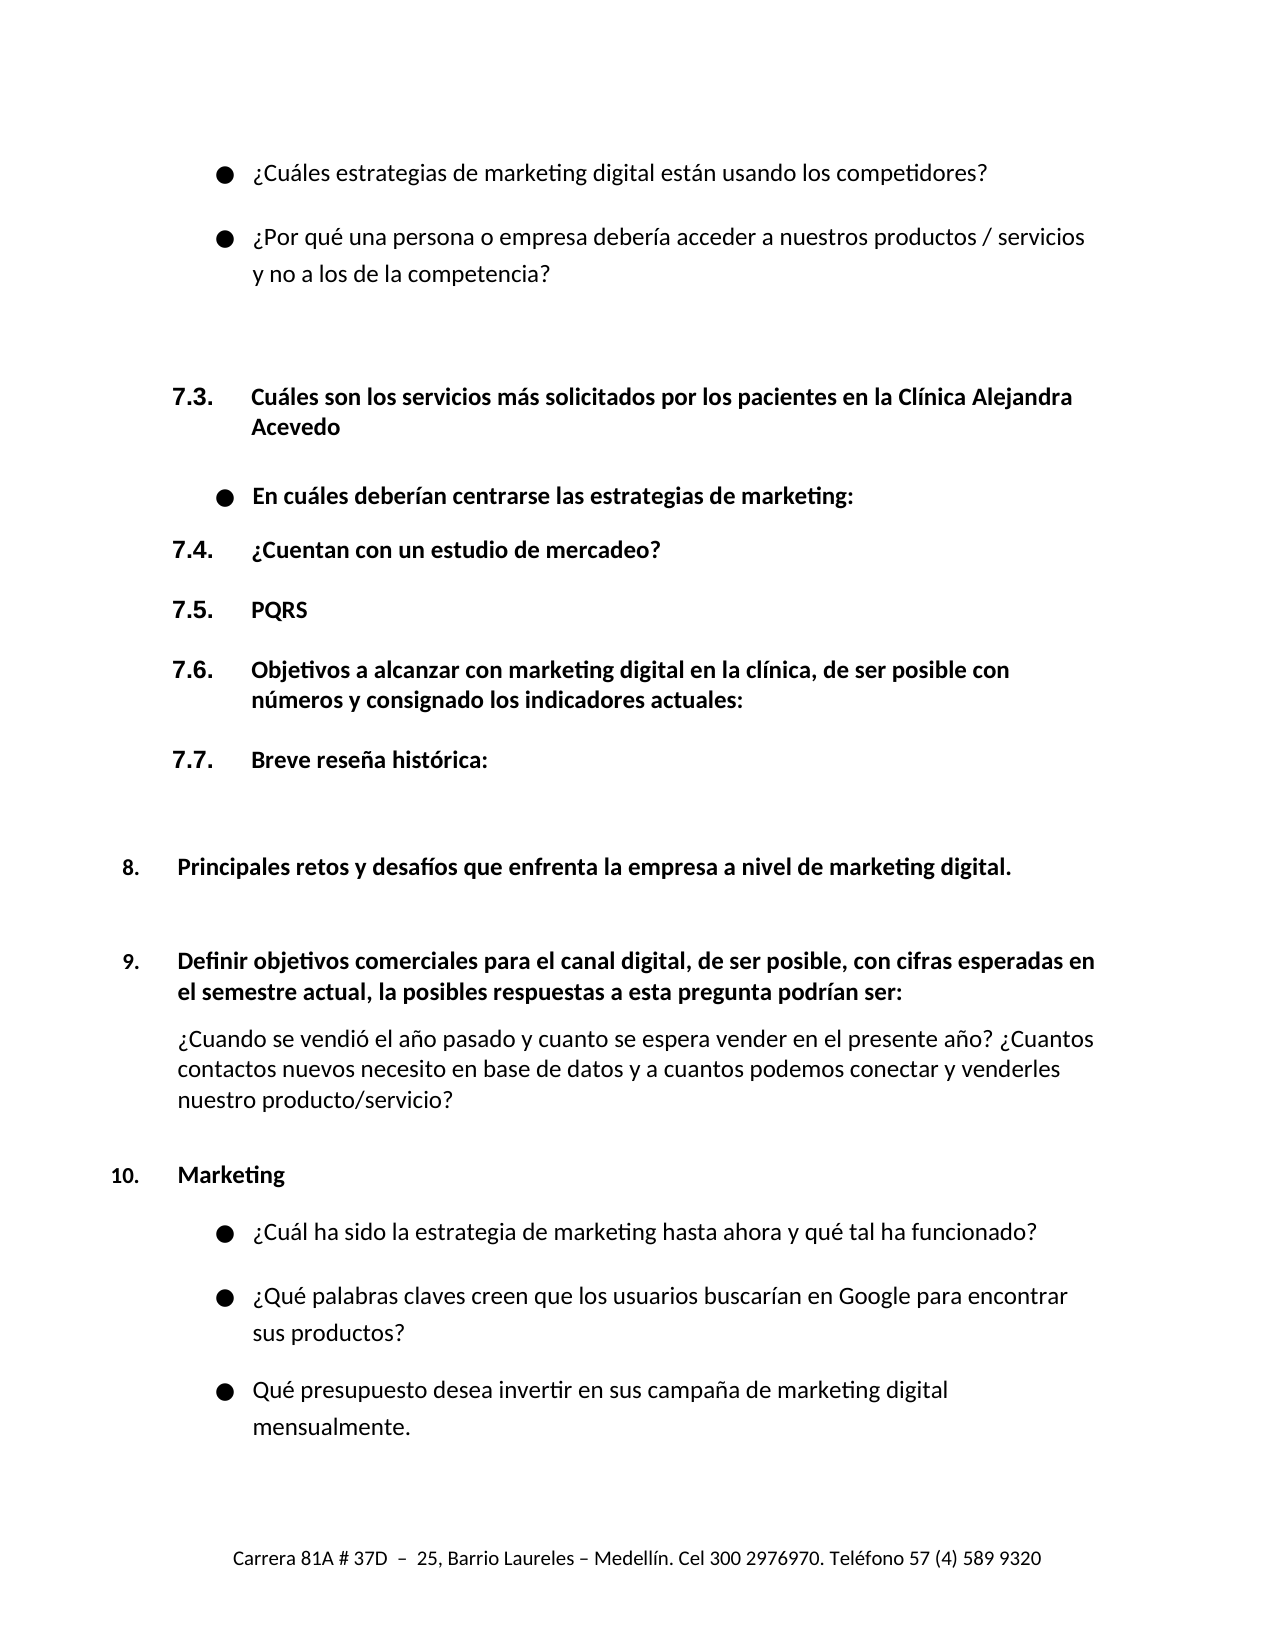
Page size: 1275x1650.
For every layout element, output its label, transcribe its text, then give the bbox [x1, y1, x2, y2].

list Objetivos a alcanzar con marketing digital en la clínica, de ser posible con números y consignado los indicadores actuales: [213, 654, 1098, 715]
list ¿Cuál ha sido la estrategia de marketing hasta ahora y qué tal ha funcionado? [215, 1206, 1098, 1253]
list Definir objetivos comerciales para el canal digital, de ser posible, con cifras esperadas en el semestre actual, la posibles respuestas a esta pregunta podrían ser: [140, 945, 1098, 1006]
list PQRS [213, 594, 1098, 625]
list ¿Por qué una persona o empresa debería acceder a nuestros productos / servicios y no a los de la competencia? [215, 211, 1098, 289]
list Marketing [140, 1159, 1098, 1190]
list Cuáles son los servicios más solicitados por los pacientes en la Clínica Alejandra Acevedo [213, 381, 1098, 442]
list ¿Cuentan con un estudio de mercadeo? [213, 534, 1098, 565]
list Principales retos y desafíos que enfrenta la empresa a nivel de marketing digital. [140, 851, 1098, 881]
list Breve reseña histórica: [213, 744, 1098, 774]
list ¿Qué palabras claves creen que los usuarios buscarían en Google para encontrar sus productos? [215, 1270, 1098, 1348]
list Qué presupuesto desea invertir en sus campaña de marketing digital mensualmente. [215, 1364, 1098, 1470]
list En cuáles deberían centrarse las estrategias de marketing: [215, 471, 1098, 518]
text ¿Cuando se vendió el año pasado y cuanto se espera vender en el presente año? ¿Cuantos contactos nuevos necesito en base de datos y a cuantos podemos conectar y venderles nuestro producto/servicio? [177, 1023, 1098, 1143]
list ¿Cuáles estrategias de marketing digital están usando los competidores? [215, 148, 1098, 194]
